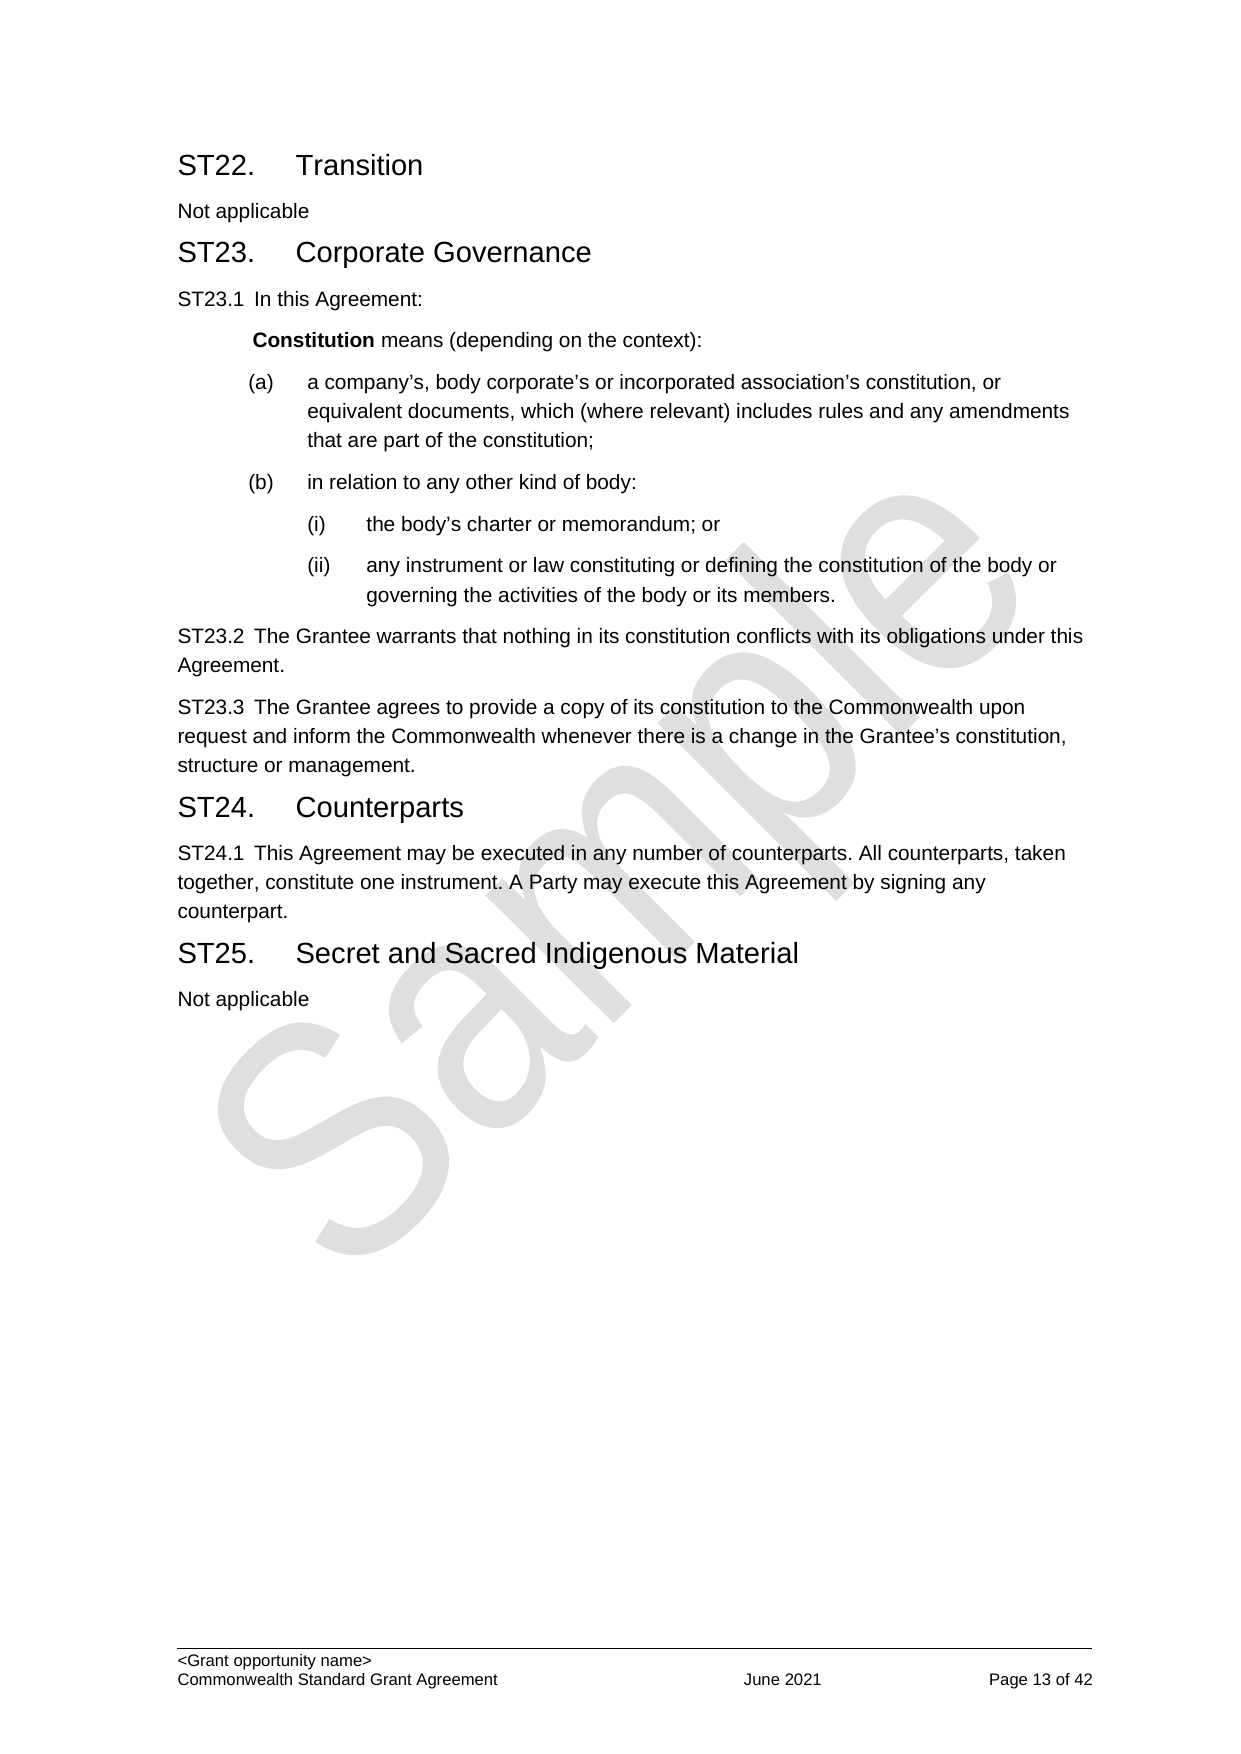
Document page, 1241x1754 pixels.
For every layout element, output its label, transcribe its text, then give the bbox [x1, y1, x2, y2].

text Not applicable [177, 194, 1092, 223]
text (a) a company’s, body corporate’s or incorporated association’s constitution, or equivalent documents, which (where relevant) includes rules and any amendments that are part of the constitution; [248, 365, 1092, 452]
text Not applicable [177, 982, 1092, 1011]
text (ii) any instrument or law constituting or defining the constitution of the body or governing the activities of the body or its members. [307, 548, 1092, 606]
text ST23.1 In this Agreement: [177, 281, 1092, 311]
subtitle Counterparts [177, 790, 1092, 823]
text ST24.1 This Agreement may be executed in any number of counterparts. All counterparts, taken together, constitute one instrument. A Party may execute this Agreement by signing any counterpart. [177, 836, 1092, 923]
subtitle Corporate Governance [177, 235, 1092, 269]
text ST23.3 The Grantee agrees to provide a copy of its constitution to the Commonwealth upon request and inform the Commonwealth whenever there is a change in the Grantee’s constitution, structure or management. [177, 690, 1092, 777]
text (i) the body’s charter or memorandum; or [307, 506, 1092, 536]
subtitle Secret and Sacred Indigenous Material [177, 936, 1092, 969]
subtitle Transition [177, 148, 1092, 181]
text (b) in relation to any other kind of body: [248, 465, 1092, 494]
text ST23.2 The Grantee warrants that nothing in its constitution conflicts with its obligations under this Agreement. [177, 619, 1092, 677]
text Constitution means (depending on the context): [252, 323, 1092, 352]
